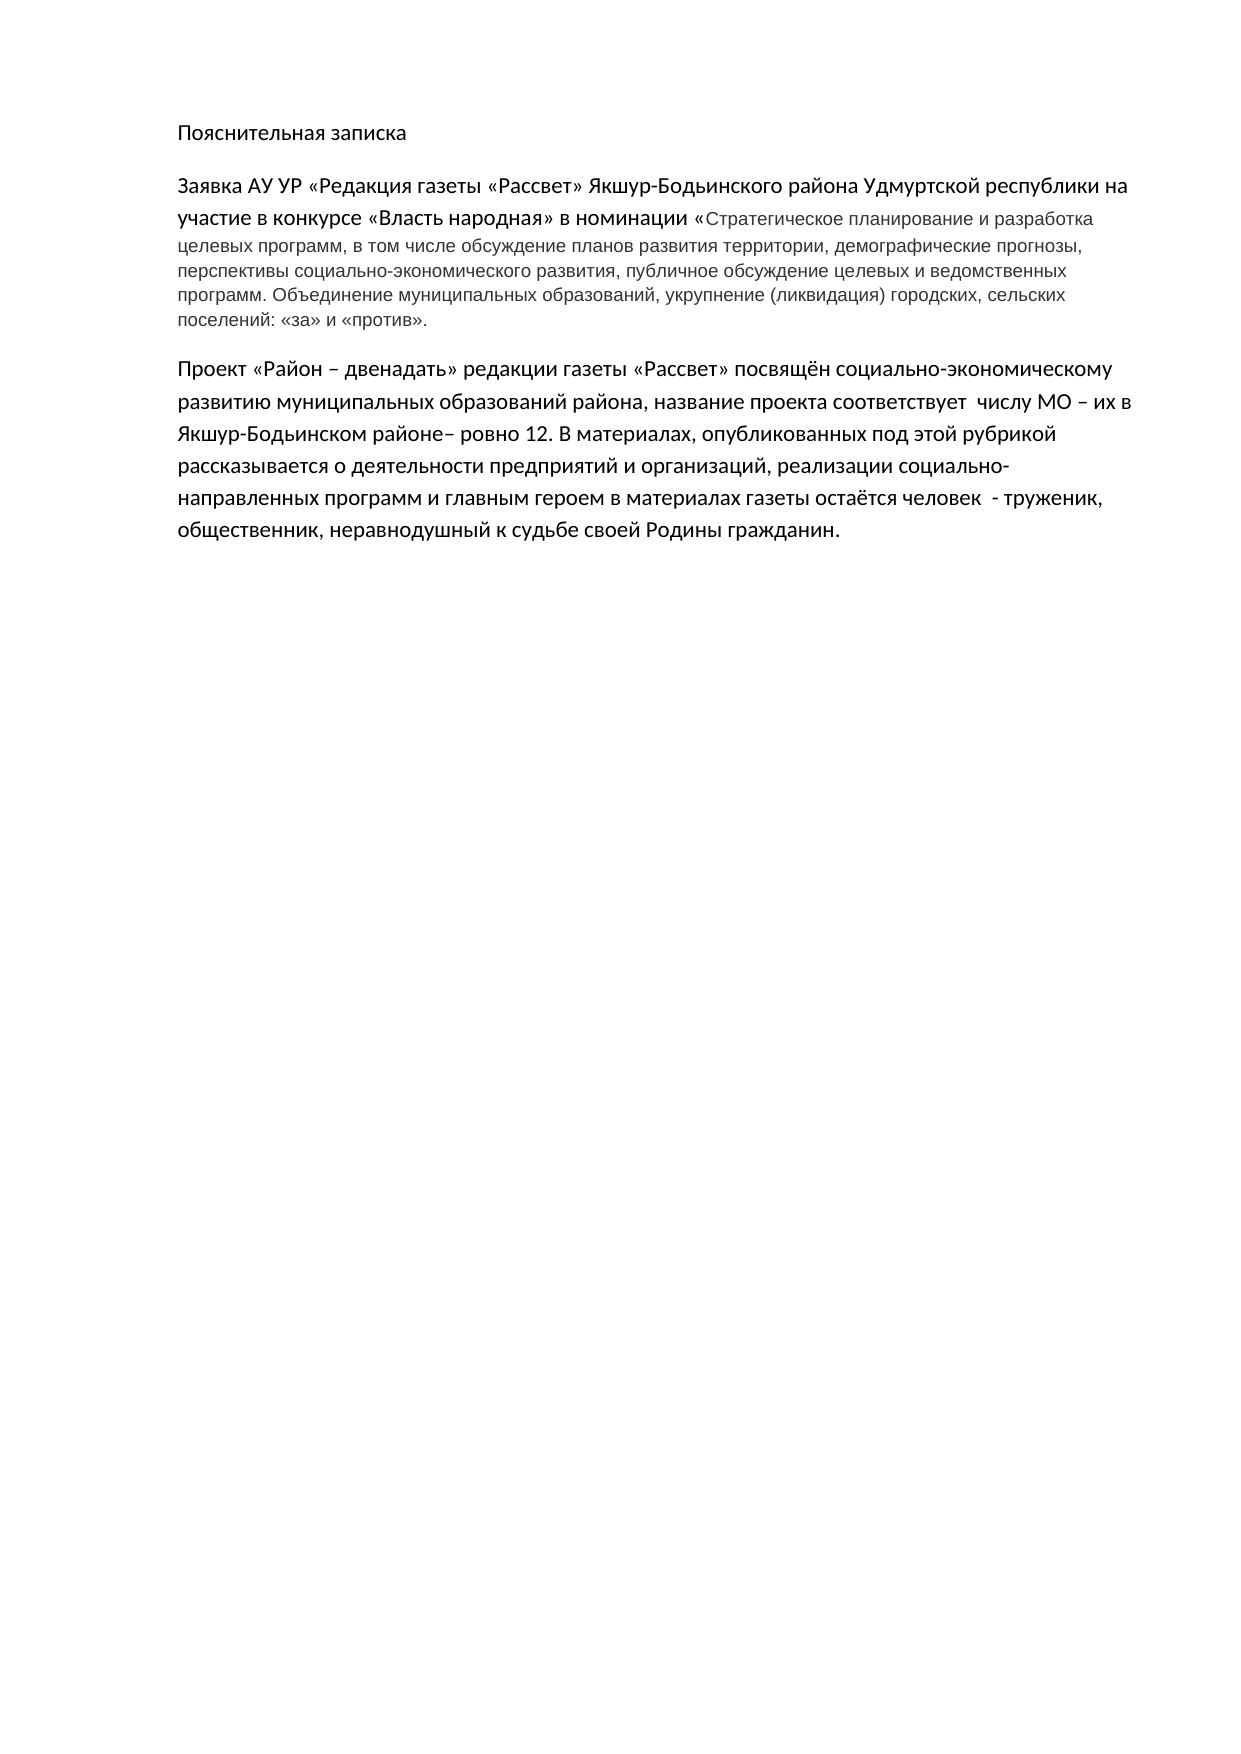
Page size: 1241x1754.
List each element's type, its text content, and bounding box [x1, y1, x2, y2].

text Проект «Район – двенадать» редакции газеты «Рассвет» посвящён социально-экономическому развитию муниципальных образований района, название проекта соответствует числу МО – их в Якшур-Бодьинском районе– ровно 12. В материалах, опубликованных под этой рубрикой рассказывается о деятельности предприятий и организаций, реализации социально-направленных программ и главным героем в материалах газеты остаётся человек - труженик, общественник, неравнодушный к судьбе своей Родины гражданин. [177, 354, 1152, 543]
text Пояснительная записка [177, 118, 1152, 146]
text Заявка АУ УР «Редакция газеты «Рассвет» Якшур-Бодьинского района Удмуртской республики на участие в конкурсе «Власть народная» в номинации «Стратегическое планирование и разработка целевых программ, в том числе обсуждение планов развития территории, демографические прогнозы, перспективы социально-экономического развития, публичное обсуждение целевых и ведомственных программ. Объединение муниципальных образований, укрупнение (ликвидация) городских, сельских поселений: «за» и «против». [177, 171, 1152, 331]
